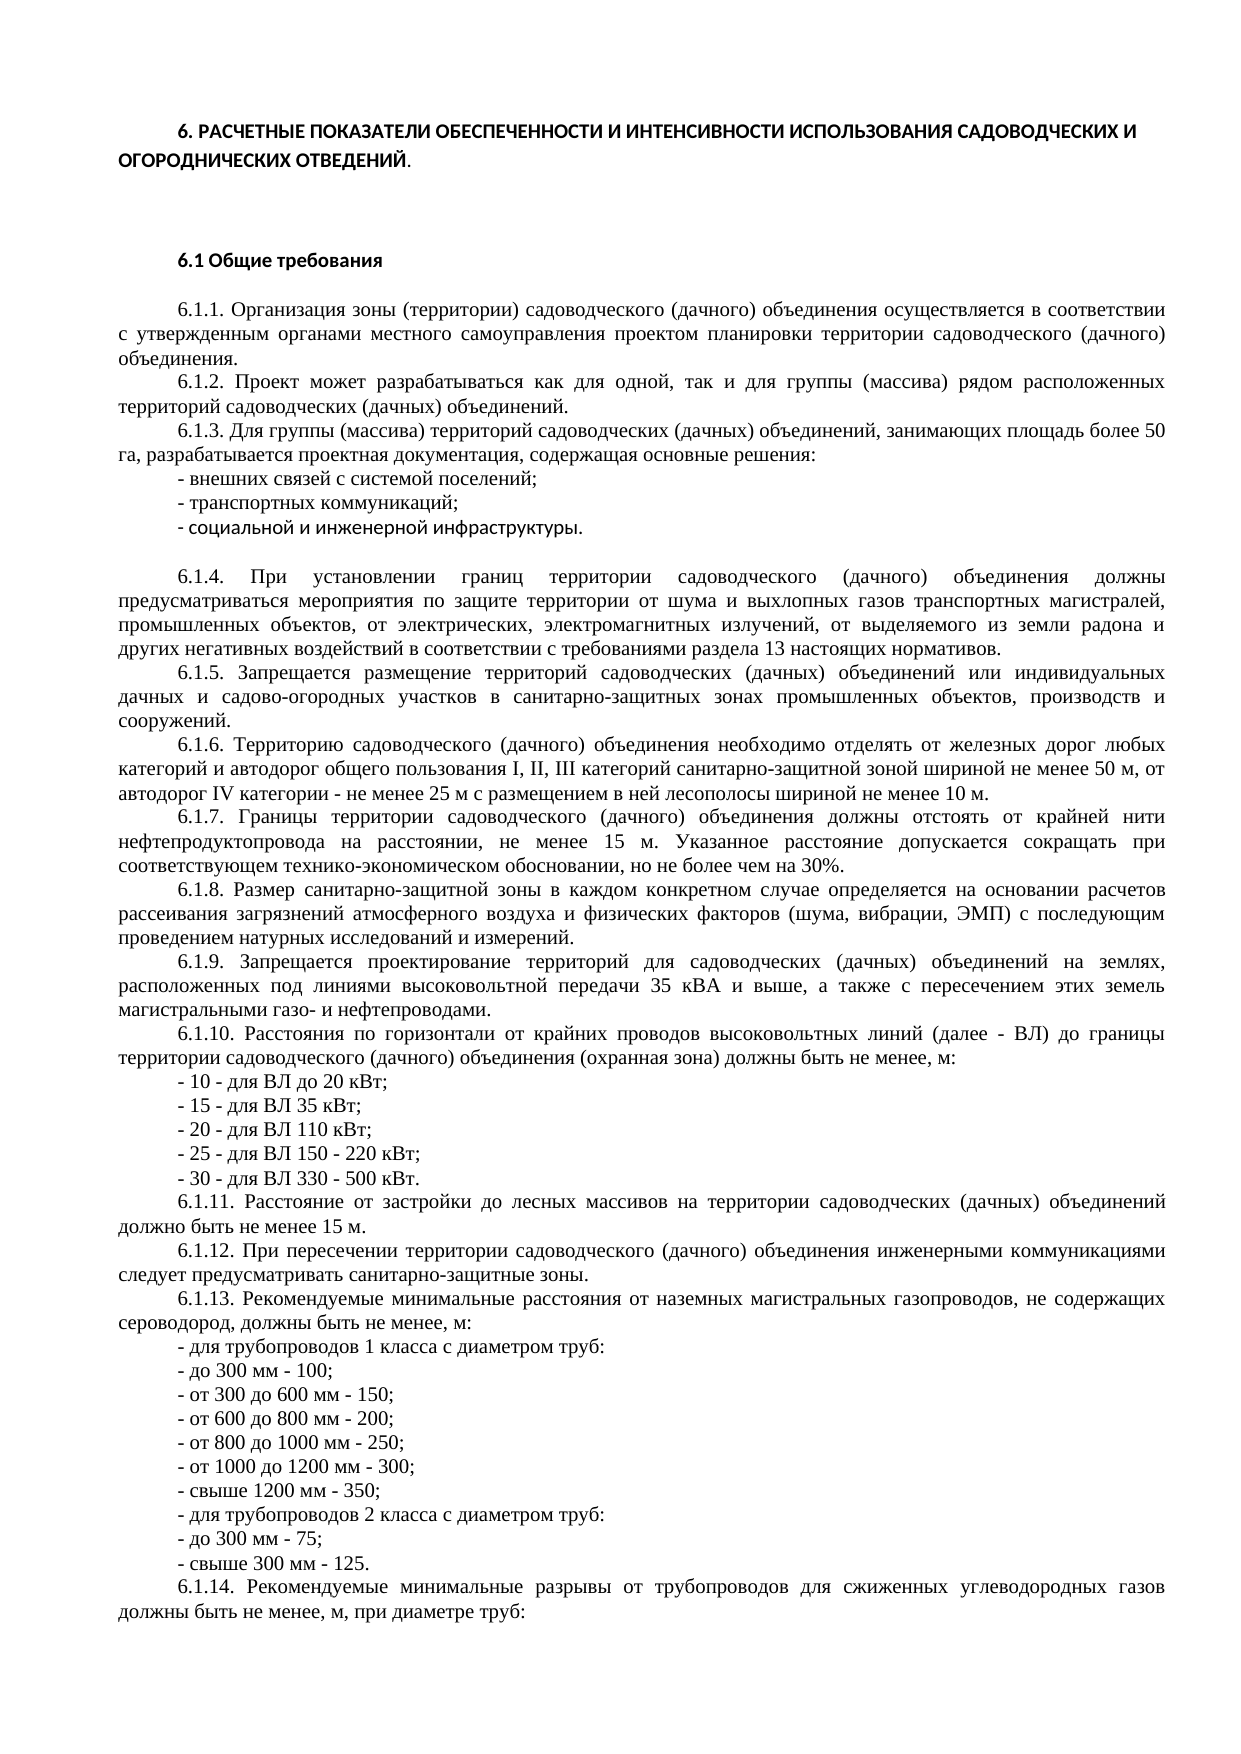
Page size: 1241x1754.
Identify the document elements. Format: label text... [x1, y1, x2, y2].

text 6.1.2. Проект может разрабатываться как для одной, так и для группы (массива) рядом расположенных территорий садоводческих (дачных) объединений. [118, 369, 1167, 418]
text 6. РАСЧЕТНЫЕ ПОКАЗАТЕЛИ ОБЕСПЕЧЕННОСТИ И ИНТЕНСИВНОСТИ ИСПОЛЬЗОВАНИЯ САДОВОДЧЕСКИХ И ОГОРОДНИЧЕСКИХ ОТВЕДЕНИЙ. [118, 118, 1167, 173]
text - до 300 мм - 100; [118, 1358, 1167, 1382]
text 6.1.5. Запрещается размещение территорий садоводческих (дачных) объединений или индивидуальных дачных и садово-огородных участков в санитарно-защитных зонах промышленных объектов, производств и сооружений. [118, 660, 1167, 732]
text 6.1.7. Границы территории садоводческого (дачного) объединения должны отстоять от крайней нити нефтепродуктопровода на расстоянии, не менее 15 м. Указанное расстояние допускается сокращать при соответствующем технико-экономическом обосновании, но не более чем на 30%. [118, 804, 1167, 877]
text 6.1 Общие требования [118, 247, 1167, 273]
text - свыше 1200 мм - 350; [118, 1478, 1167, 1502]
text - 15 - для ВЛ 35 кВт; [118, 1093, 1167, 1117]
text 6.1.8. Размер санитарно-защитной зоны в каждом конкретном случае определяется на основании расчетов рассеивания загрязнений атмосферного воздуха и физических факторов (шума, вибрации, ЭМП) с последующим проведением натурных исследований и измерений. [118, 877, 1167, 949]
text - от 800 до 1000 мм - 250; [118, 1430, 1167, 1454]
text 6.1.10. Расстояния по горизонтали от крайних проводов высоковольтных линий (далее - ВЛ) до границы территории садоводческого (дачного) объединения (охранная зона) должны быть не менее, м: [118, 1021, 1167, 1069]
text 6.1.14. Рекомендуемые минимальные разрывы от трубопроводов для сжиженных углеводородных газов должны быть не менее, м, при диаметре труб: [118, 1574, 1167, 1623]
text - 10 - для ВЛ до 20 кВт; [118, 1069, 1167, 1093]
text 6.1.6. Территорию садоводческого (дачного) объединения необходимо отделять от железных дорог любых категорий и автодорог общего пользования I, II, III категорий санитарно-защитной зоной шириной не менее 50 м, от автодорог IV категории - не менее 25 м с размещением в ней лесополосы шириной не менее 10 м. [118, 732, 1167, 804]
text - от 600 до 800 мм - 200; [118, 1406, 1167, 1430]
text 6.1.12. При пересечении территории садоводческого (дачного) объединения инженерными коммуникациями следует предусматривать санитарно-защитные зоны. [118, 1238, 1167, 1286]
text 6.1.1. Организация зоны (территории) садоводческого (дачного) объединения осуществляется в соответствии с утвержденным органами местного самоуправления проектом планировки территории садоводческого (дачного) объединения. [118, 297, 1167, 369]
text - 25 - для ВЛ 150 - 220 кВт; [118, 1141, 1167, 1165]
text - от 1000 до 1200 мм - 300; [118, 1454, 1167, 1478]
text 6.1.11. Расстояние от застройки до лесных массивов на территории садоводческих (дачных) объединений должно быть не менее 15 м. [118, 1189, 1167, 1238]
text 6.1.13. Рекомендуемые минимальные расстояния от наземных магистральных газопроводов, не содержащих сероводород, должны быть не менее, м: [118, 1286, 1167, 1334]
text 6.1.4. При установлении границ территории садоводческого (дачного) объединения должны предусматриваться мероприятия по защите территории от шума и выхлопных газов транспортных магистралей, промышленных объектов, от электрических, электромагнитных излучений, от выделяемого из земли радона и других негативных воздействий в соответствии с требованиями раздела 13 настоящих нормативов. [118, 564, 1167, 660]
text - до 300 мм - 75; [118, 1526, 1167, 1550]
text - внешних связей с системой поселений; [118, 466, 1167, 490]
text - для трубопроводов 1 класса с диаметром труб: [118, 1334, 1167, 1358]
text 6.1.9. Запрещается проектирование территорий для садоводческих (дачных) объединений на землях, расположенных под линиями высоковольтной передачи 35 кВА и выше, а также с пересечением этих земель магистральными газо- и нефтепроводами. [118, 949, 1167, 1021]
text - социальной и инженерной инфраструктуры. [118, 514, 1167, 539]
text - от 300 до 600 мм - 150; [118, 1382, 1167, 1406]
text - транспортных коммуникаций; [118, 490, 1167, 514]
text - для трубопроводов 2 класса с диаметром труб: [118, 1502, 1167, 1526]
text - 20 - для ВЛ 110 кВт; [118, 1117, 1167, 1141]
text - 30 - для ВЛ 330 - 500 кВт. [118, 1165, 1167, 1189]
text 6.1.3. Для группы (массива) территорий садоводческих (дачных) объединений, занимающих площадь более 50 га, разрабатывается проектная документация, содержащая основные решения: [118, 418, 1167, 466]
text - свыше 300 мм - 125. [118, 1550, 1167, 1574]
